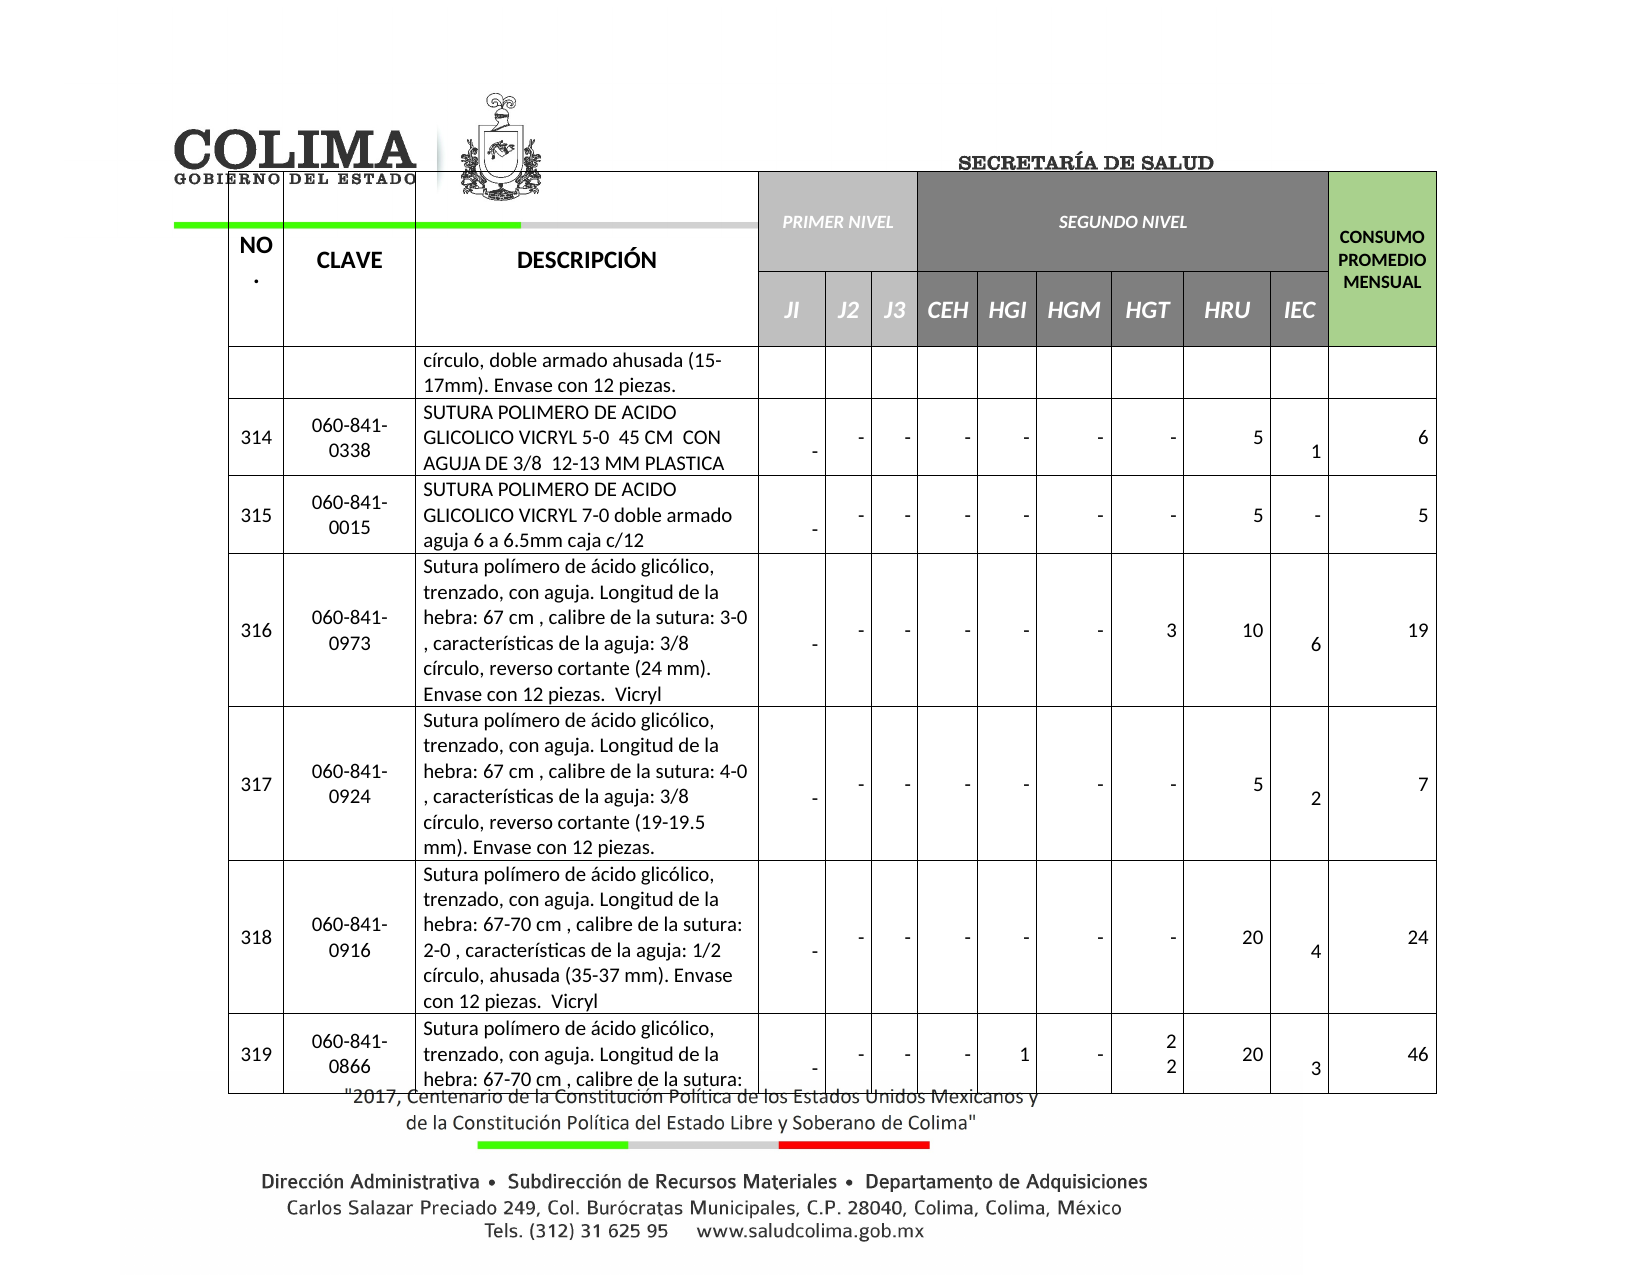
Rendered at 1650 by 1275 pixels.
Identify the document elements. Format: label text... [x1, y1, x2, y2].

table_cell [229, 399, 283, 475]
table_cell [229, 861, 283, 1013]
table_cell HGM [1037, 272, 1111, 346]
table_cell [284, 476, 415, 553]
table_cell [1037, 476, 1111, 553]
table_cell J2 [826, 272, 871, 346]
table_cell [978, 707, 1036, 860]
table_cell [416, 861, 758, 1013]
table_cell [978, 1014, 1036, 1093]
picture [120, 1071, 1303, 1275]
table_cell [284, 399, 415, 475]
table_cell IEC [1271, 272, 1328, 346]
picture [63, 7, 1326, 238]
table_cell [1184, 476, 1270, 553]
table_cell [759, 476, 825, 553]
table_header NO. [229, 172, 283, 346]
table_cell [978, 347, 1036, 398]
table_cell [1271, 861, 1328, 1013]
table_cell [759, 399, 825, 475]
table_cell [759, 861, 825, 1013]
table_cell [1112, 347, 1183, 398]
table_cell HGI [978, 272, 1036, 346]
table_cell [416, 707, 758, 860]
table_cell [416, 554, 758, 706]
table_header CONSUMO PROMEDIO MENSUAL [1329, 172, 1436, 346]
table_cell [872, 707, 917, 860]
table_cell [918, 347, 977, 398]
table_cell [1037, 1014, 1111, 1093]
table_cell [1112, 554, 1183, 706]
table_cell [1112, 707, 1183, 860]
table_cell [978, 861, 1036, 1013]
table_cell HGT [1112, 272, 1183, 346]
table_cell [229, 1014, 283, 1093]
table_cell JI [759, 272, 825, 346]
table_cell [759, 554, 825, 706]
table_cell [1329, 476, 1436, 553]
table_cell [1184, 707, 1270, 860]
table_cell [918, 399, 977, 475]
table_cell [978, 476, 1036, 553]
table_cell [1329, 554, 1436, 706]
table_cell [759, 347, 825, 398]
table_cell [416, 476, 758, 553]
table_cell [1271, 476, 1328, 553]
table_cell CEH [918, 272, 977, 346]
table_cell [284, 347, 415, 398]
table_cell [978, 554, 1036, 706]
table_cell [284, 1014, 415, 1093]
table_cell J3 [872, 272, 917, 346]
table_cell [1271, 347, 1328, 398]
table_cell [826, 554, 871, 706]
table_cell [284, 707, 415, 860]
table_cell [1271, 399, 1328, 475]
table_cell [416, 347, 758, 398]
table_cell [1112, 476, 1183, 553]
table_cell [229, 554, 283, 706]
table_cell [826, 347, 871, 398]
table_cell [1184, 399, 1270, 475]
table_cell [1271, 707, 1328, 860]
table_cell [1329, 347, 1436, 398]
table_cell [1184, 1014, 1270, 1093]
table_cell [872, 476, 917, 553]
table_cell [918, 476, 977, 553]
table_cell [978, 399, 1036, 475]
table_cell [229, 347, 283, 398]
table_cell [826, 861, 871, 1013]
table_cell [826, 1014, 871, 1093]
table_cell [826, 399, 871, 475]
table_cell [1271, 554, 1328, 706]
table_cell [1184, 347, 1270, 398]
table_header CLAVE [284, 172, 415, 346]
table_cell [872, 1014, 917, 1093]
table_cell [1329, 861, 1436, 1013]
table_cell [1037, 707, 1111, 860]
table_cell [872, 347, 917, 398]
table_header SEGUNDO NIVEL [918, 172, 1328, 271]
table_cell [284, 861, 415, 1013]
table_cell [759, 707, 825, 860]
table_header PRIMER NIVEL [759, 172, 917, 271]
table_cell HRU [1184, 272, 1270, 346]
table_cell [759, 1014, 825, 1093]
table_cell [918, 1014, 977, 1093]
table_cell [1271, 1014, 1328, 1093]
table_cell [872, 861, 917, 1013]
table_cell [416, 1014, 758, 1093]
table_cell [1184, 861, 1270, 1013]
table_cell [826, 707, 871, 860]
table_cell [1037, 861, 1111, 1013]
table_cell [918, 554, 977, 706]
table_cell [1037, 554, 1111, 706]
table_header DESCRIPCIÓN [416, 172, 758, 346]
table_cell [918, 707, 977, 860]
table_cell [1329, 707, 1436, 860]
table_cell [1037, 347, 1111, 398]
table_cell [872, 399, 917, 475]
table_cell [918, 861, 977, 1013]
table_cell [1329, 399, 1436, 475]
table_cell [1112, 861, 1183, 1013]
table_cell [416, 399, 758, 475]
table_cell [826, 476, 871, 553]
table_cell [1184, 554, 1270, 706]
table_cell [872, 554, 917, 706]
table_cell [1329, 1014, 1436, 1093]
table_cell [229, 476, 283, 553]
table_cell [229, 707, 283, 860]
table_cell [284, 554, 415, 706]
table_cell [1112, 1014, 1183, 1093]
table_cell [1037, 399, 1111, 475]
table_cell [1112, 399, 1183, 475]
